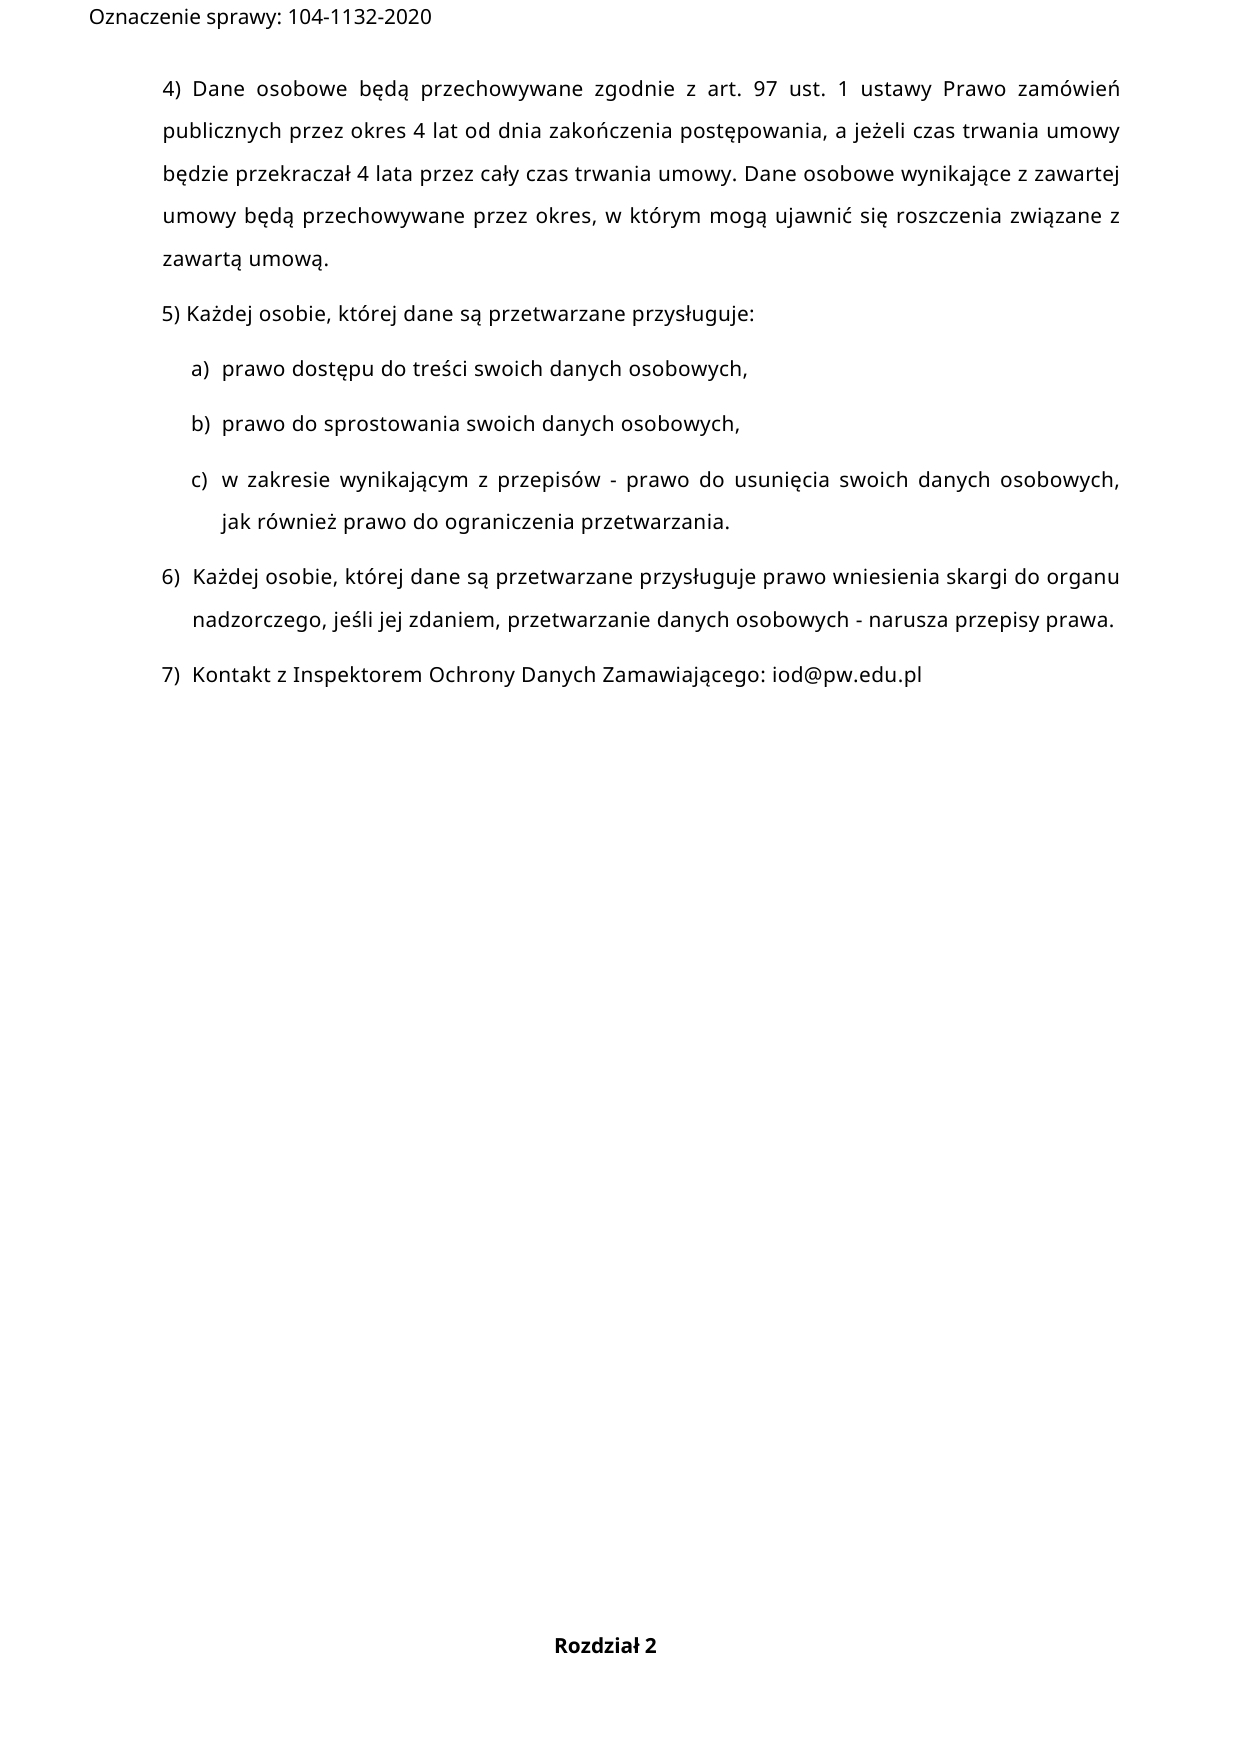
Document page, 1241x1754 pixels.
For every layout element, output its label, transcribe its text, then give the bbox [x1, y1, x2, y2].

text b) prawo do sprostowania swoich danych osobowych, [191, 409, 1122, 438]
subtitle Rozdział 2 [89, 1631, 1122, 1659]
text 4) Dane osobowe będą przechowywane zgodnie z art. 97 ust. 1 ustawy Prawo zamówień publicznych przez okres 4 lat od dnia zakończenia postępowania, a jeżeli czas trwania umowy będzie przekraczał 4 lata przez cały czas trwania umowy. Dane osobowe wynikające z zawartej umowy będą przechowywane przez okres, w którym mogą ujawnić się roszczenia związane z zawartą umową. [162, 74, 1122, 273]
text 6) Każdej osobie, której dane są przetwarzane przysługuje prawo wniesienia skargi do organu nadzorczego, jeśli jej zdaniem, przetwarzanie danych osobowych - narusza przepisy prawa. [161, 562, 1122, 633]
text 7) Kontakt z Inspektorem Ochrony Danych Zamawiającego: iod@pw.edu.pl [161, 660, 1122, 688]
text a) prawo dostępu do treści swoich danych osobowych, [191, 354, 1122, 383]
text c) w zakresie wynikającym z przepisów - prawo do usunięcia swoich danych osobowych, jak również prawo do ograniczenia przetwarzania. [191, 465, 1122, 536]
text 5) Każdej osobie, której dane są przetwarzane przysługuje: [161, 299, 1122, 328]
